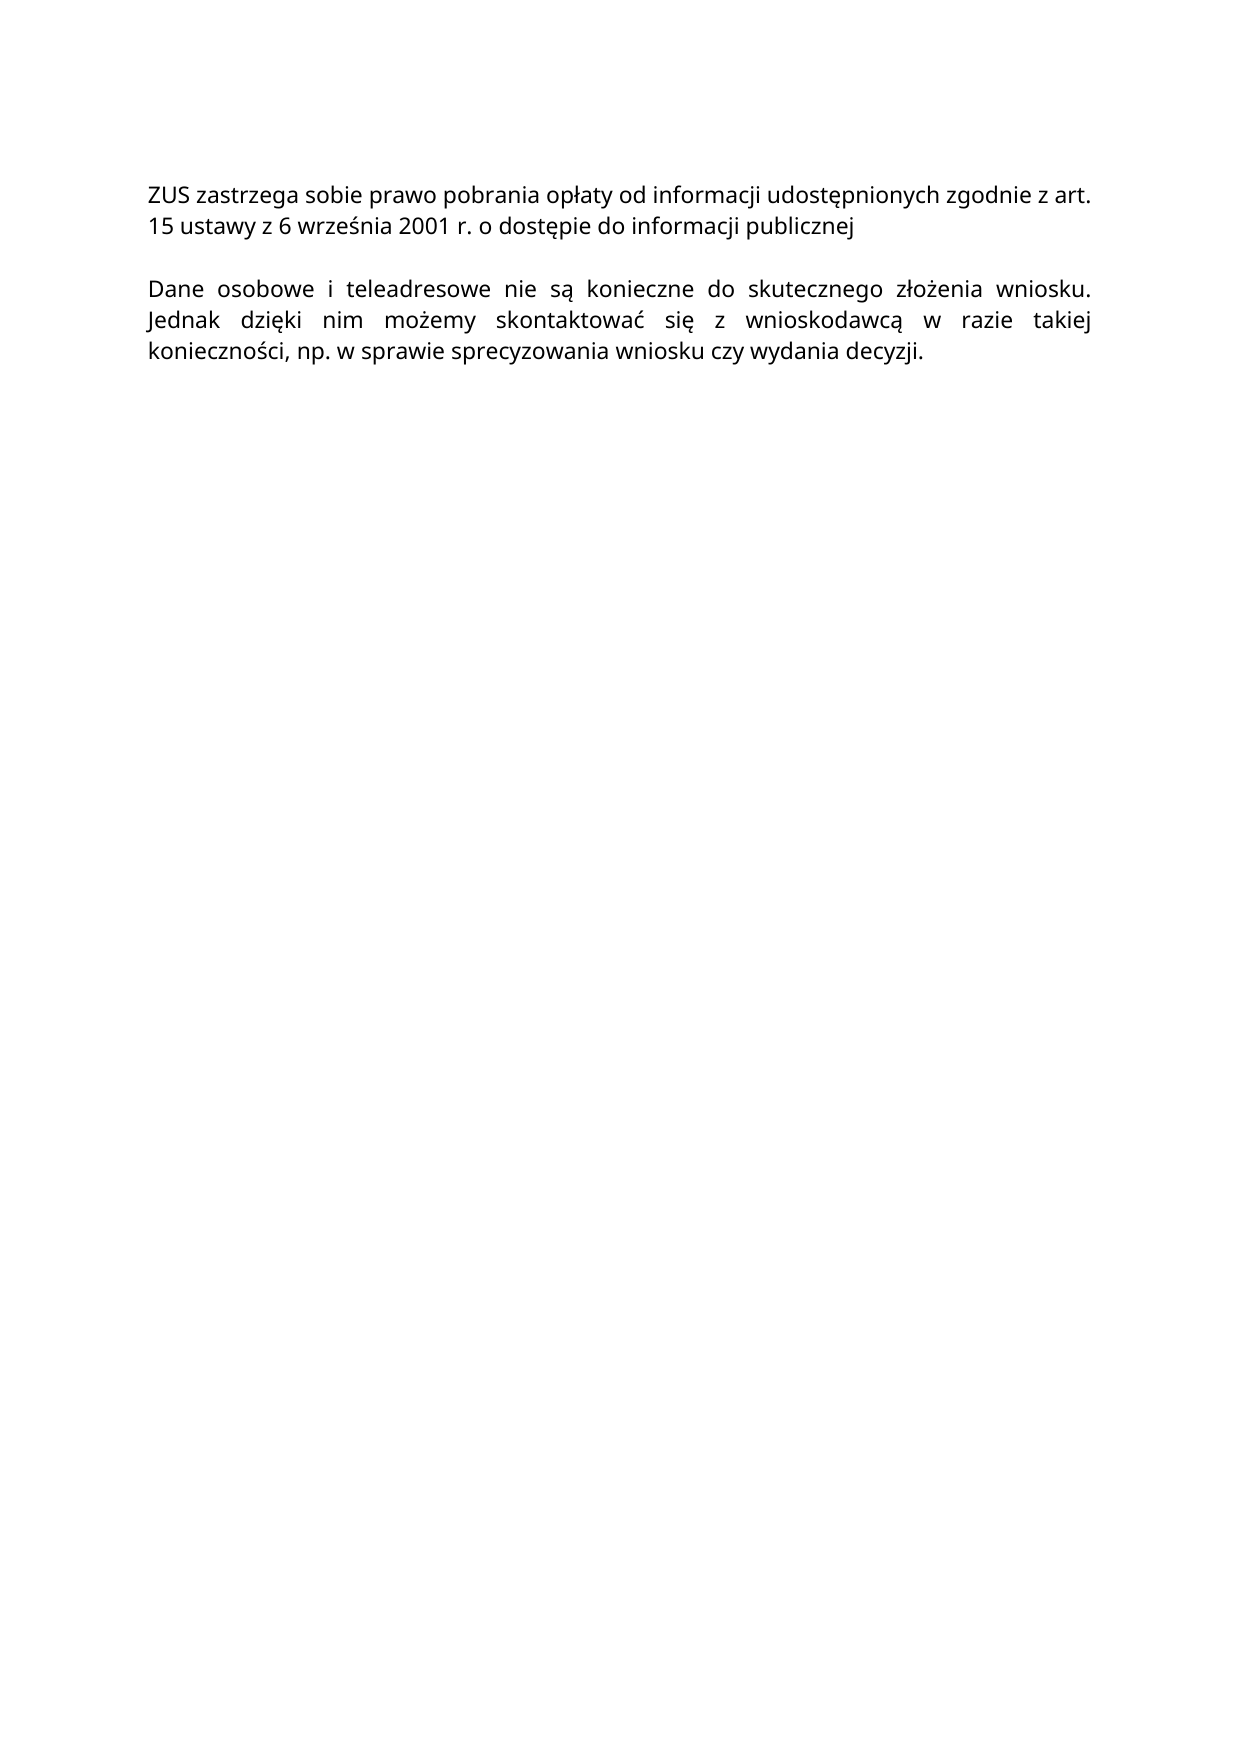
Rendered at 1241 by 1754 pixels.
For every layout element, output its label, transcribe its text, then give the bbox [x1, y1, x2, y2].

text Dane osobowe i teleadresowe nie są konieczne do skutecznego złożenia wniosku. Jednak dzięki nim możemy skontaktować się z wnioskodawcą w razie takiej konieczności, np. w sprawie sprecyzowania wniosku czy wydania decyzji. [148, 273, 1093, 366]
text ZUS zastrzega sobie prawo pobrania opłaty od informacji udostępnionych zgodnie z art. 15 ustawy z 6 września 2001 r. o dostępie do informacji publicznej [148, 179, 1093, 241]
